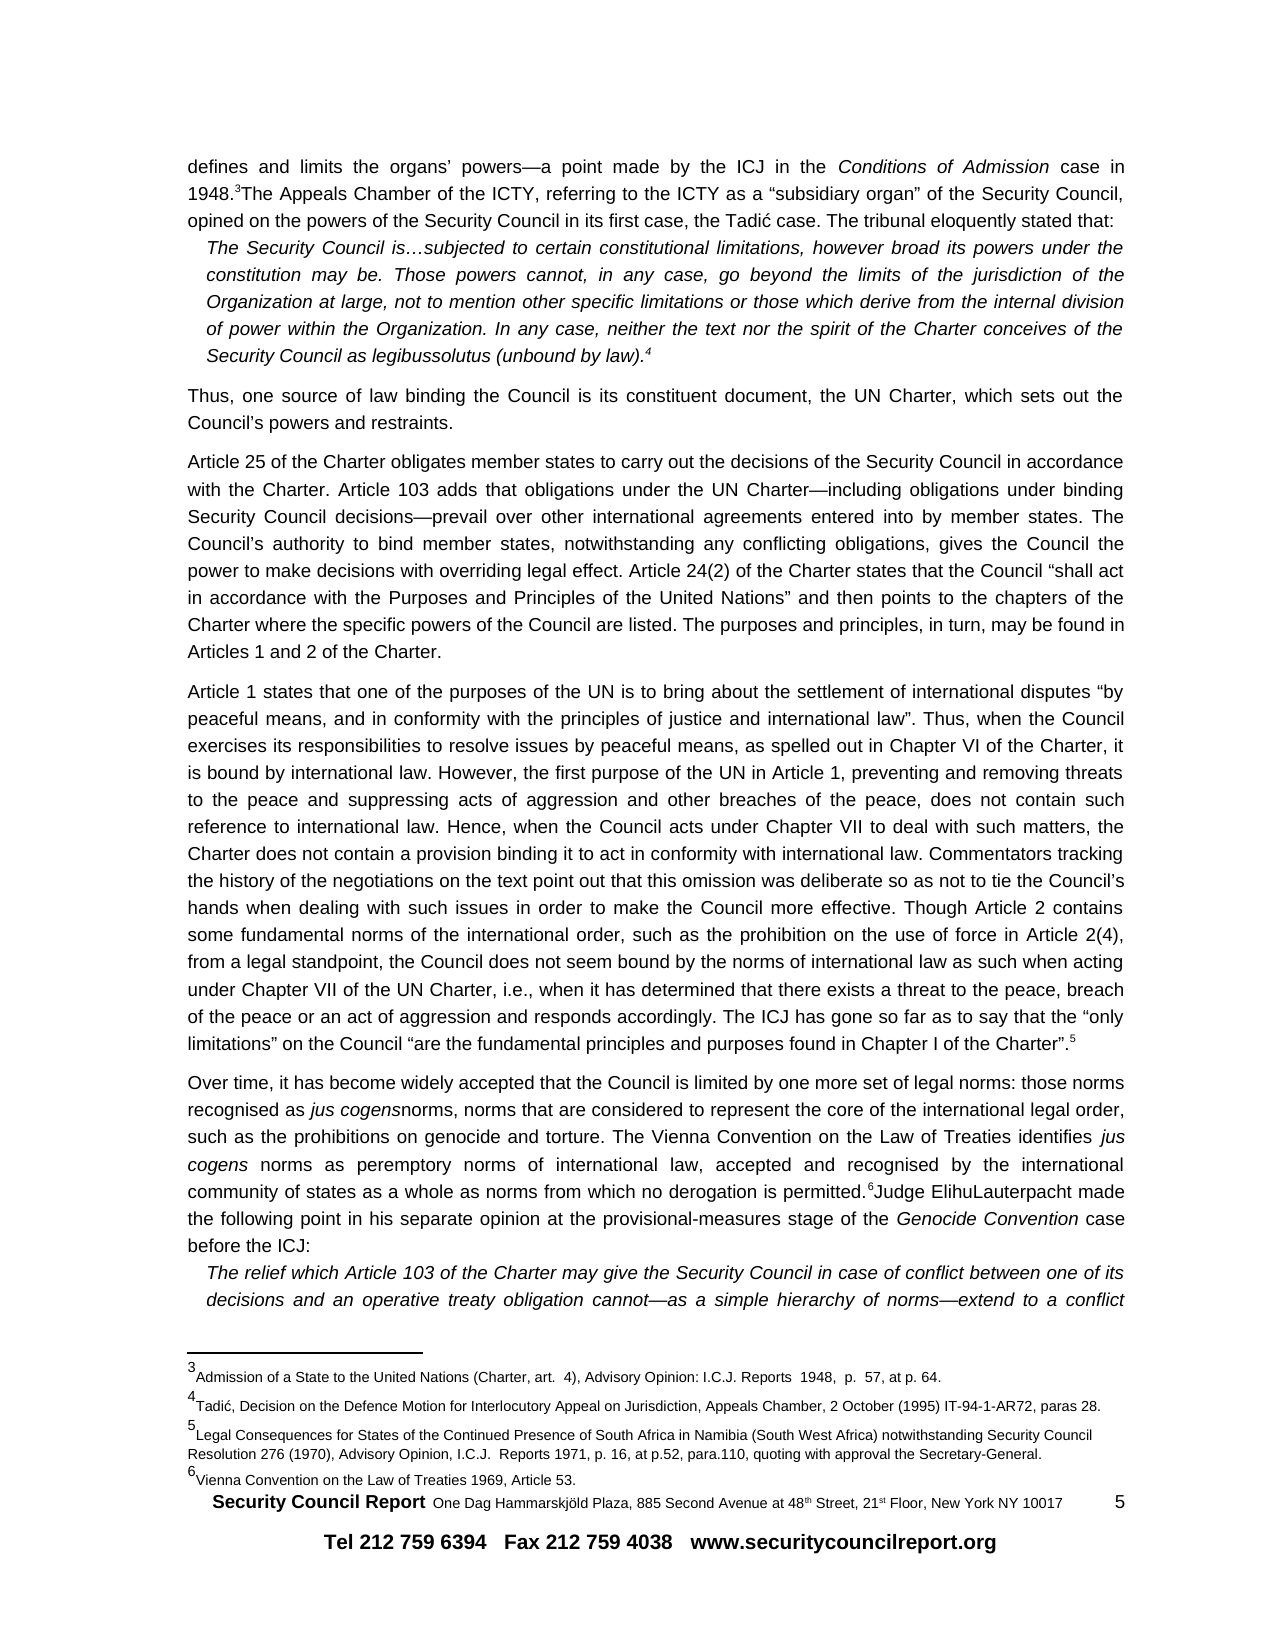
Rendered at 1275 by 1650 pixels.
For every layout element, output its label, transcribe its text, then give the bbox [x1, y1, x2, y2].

text The Security Council is…subjected to certain constitutional limitations, however broad its powers under the constitution may be. Those powers cannot, in any case, go beyond the limits of the jurisdiction of the Organization at large, not to mention other specific limitations or those which derive from the internal division of power within the Organization. In any case, neither the text nor the spirit of the Charter conceives of the Security Council as legibussolutus (unbound by law). [206, 231, 1125, 367]
text Over time, it has become widely accepted that the Council is limited by one more set of legal norms: those norms recognised as jus cogensnorms, norms that are considered to represent the core of the international legal order, such as the prohibitions on genocide and torture. The Vienna Convention on the Law of Treaties identifies jus cogens norms as peremptory norms of international law, accepted and recognised by the international community of states as a whole as norms from which no derogation is permitted.Judge ElihuLauterpacht made the following point in his separate opinion at the provisional-measures stage of the Genocide Convention case before the ICJ: [187, 1067, 1125, 1256]
text Article 1 states that one of the purposes of the UN is to bring about the settlement of international disputes “by peaceful means, and in conformity with the principles of justice and international law”. Thus, when the Council exercises its responsibilities to resolve issues by peaceful means, as spelled out in Chapter VI of the Charter, it is bound by international law. However, the first purpose of the UN in Article 1, preventing and removing threats to the peace and suppressing acts of aggression and other breaches of the peace, does not contain such reference to international law. Hence, when the Council acts under Chapter VII to deal with such matters, the Charter does not contain a provision binding it to act in conformity with international law. Commentators tracking the history of the negotiations on the text point out that this omission was deliberate so as not to tie the Council’s hands when dealing with such issues in order to make the Council more effective. Though Article 2 contains some fundamental norms of the international order, such as the prohibition on the use of force in Article 2(4), from a legal standpoint, the Council does not seem bound by the norms of international law as such when acting under Chapter VII of the UN Charter, i.e., when it has determined that there exists a threat to the peace, breach of the peace or an act of aggression and responds accordingly. The ICJ has gone so far as to say that the “only limitations” on the Council “are the fundamental principles and purposes found in Chapter I of the Charter”. [187, 675, 1125, 1054]
text Article 25 of the Charter obligates member states to carry out the decisions of the Security Council in accordance with the Charter. Article 103 adds that obligations under the UN Charter—including obligations under binding Security Council decisions—prevail over other international agreements entered into by member states. The Council’s authority to bind member states, notwithstanding any conflicting obligations, gives the Council the power to make decisions with overriding legal effect. Article 24(2) of the Charter states that the Council “shall act in accordance with the Purposes and Principles of the United Nations” and then points to the chapters of the Charter where the specific powers of the Council are listed. The purposes and principles, in turn, may be found in Articles 1 and 2 of the Charter. [187, 446, 1125, 662]
text Thus, one source of law binding the Council is its constituent document, the UN Charter, which sets out the Council’s powers and restraints. [187, 379, 1125, 433]
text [206, 1256, 1125, 1310]
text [187, 150, 1125, 231]
